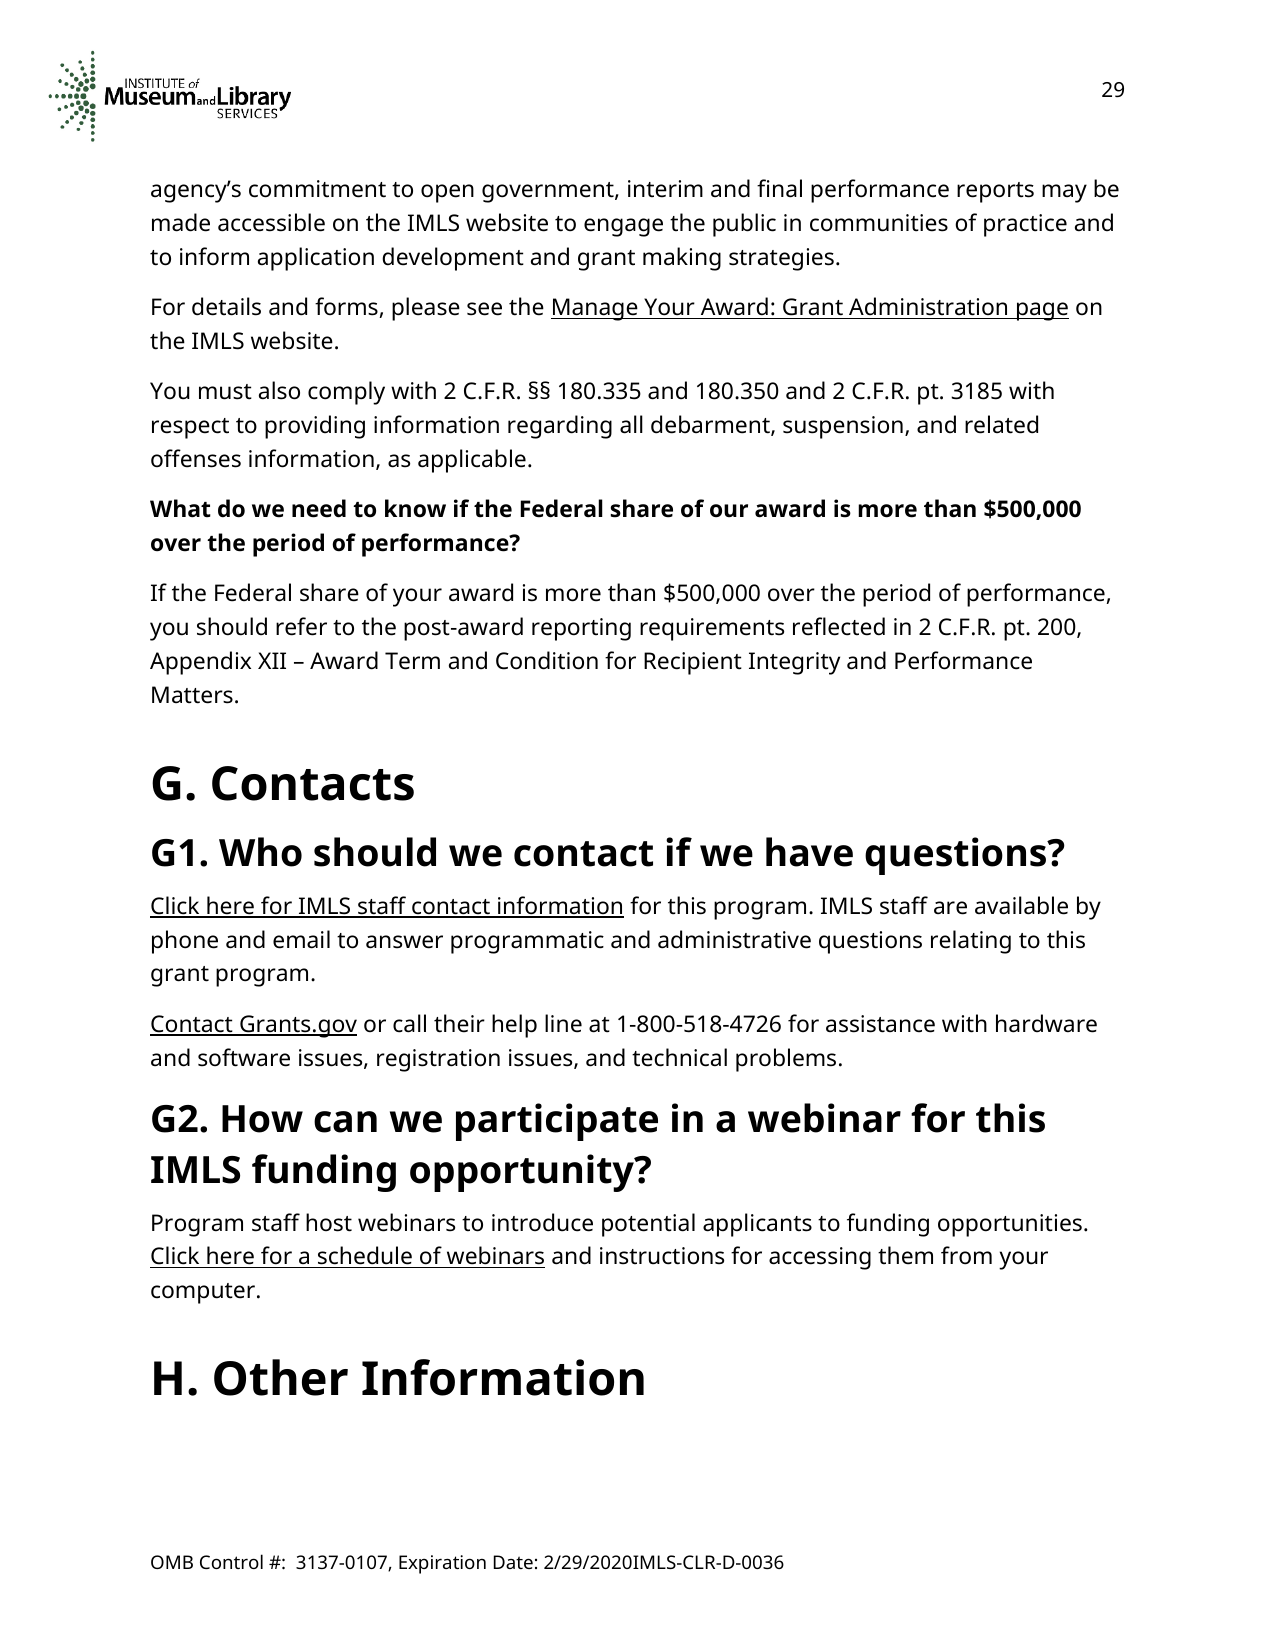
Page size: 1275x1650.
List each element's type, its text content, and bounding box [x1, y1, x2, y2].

subtitle H. Other Information [150, 1345, 1125, 1409]
text Click here for IMLS staff contact information for this program. IMLS staff are available by phone and email to answer programmatic and administrative questions relating to this grant program. [150, 890, 1125, 988]
text Contact Grants.gov or call their help line at 1-800-518-4726 for assistance with hardware and software issues, registration issues, and technical problems. [150, 1008, 1125, 1073]
text Program staff host webinars to introduce potential applicants to funding opportunities. Click here for a schedule of webinars and instructions for accessing them from your computer. [150, 1206, 1125, 1305]
text What do we need to know if the Federal share of our award is more than $500,000 over the period of performance? [150, 493, 1125, 558]
subtitle G2. How can we participate in a webinar for this IMLS funding opportunity? [150, 1092, 1125, 1194]
text You must also comply with 2 C.F.R. §§ 180.335 and 180.350 and 2 C.F.R. pt. 3185 with respect to providing information regarding all debarment, suspension, and related offenses information, as applicable. [150, 375, 1125, 474]
subtitle G. Contacts [150, 750, 1125, 814]
subtitle G1. Who should we contact if we have questions? [150, 826, 1125, 877]
text For details and forms, please see the Manage Your Award: Grant Administration page on the IMLS website. [150, 291, 1125, 356]
text If the Federal share of your award is more than $500,000 over the period of performance, you should refer to the post-award reporting requirements reflected in 2 C.F.R. pt. 200, Appendix XII – Award Term and Condition for Recipient Integrity and Performance Matters. [150, 577, 1125, 710]
picture [45, 38, 299, 154]
